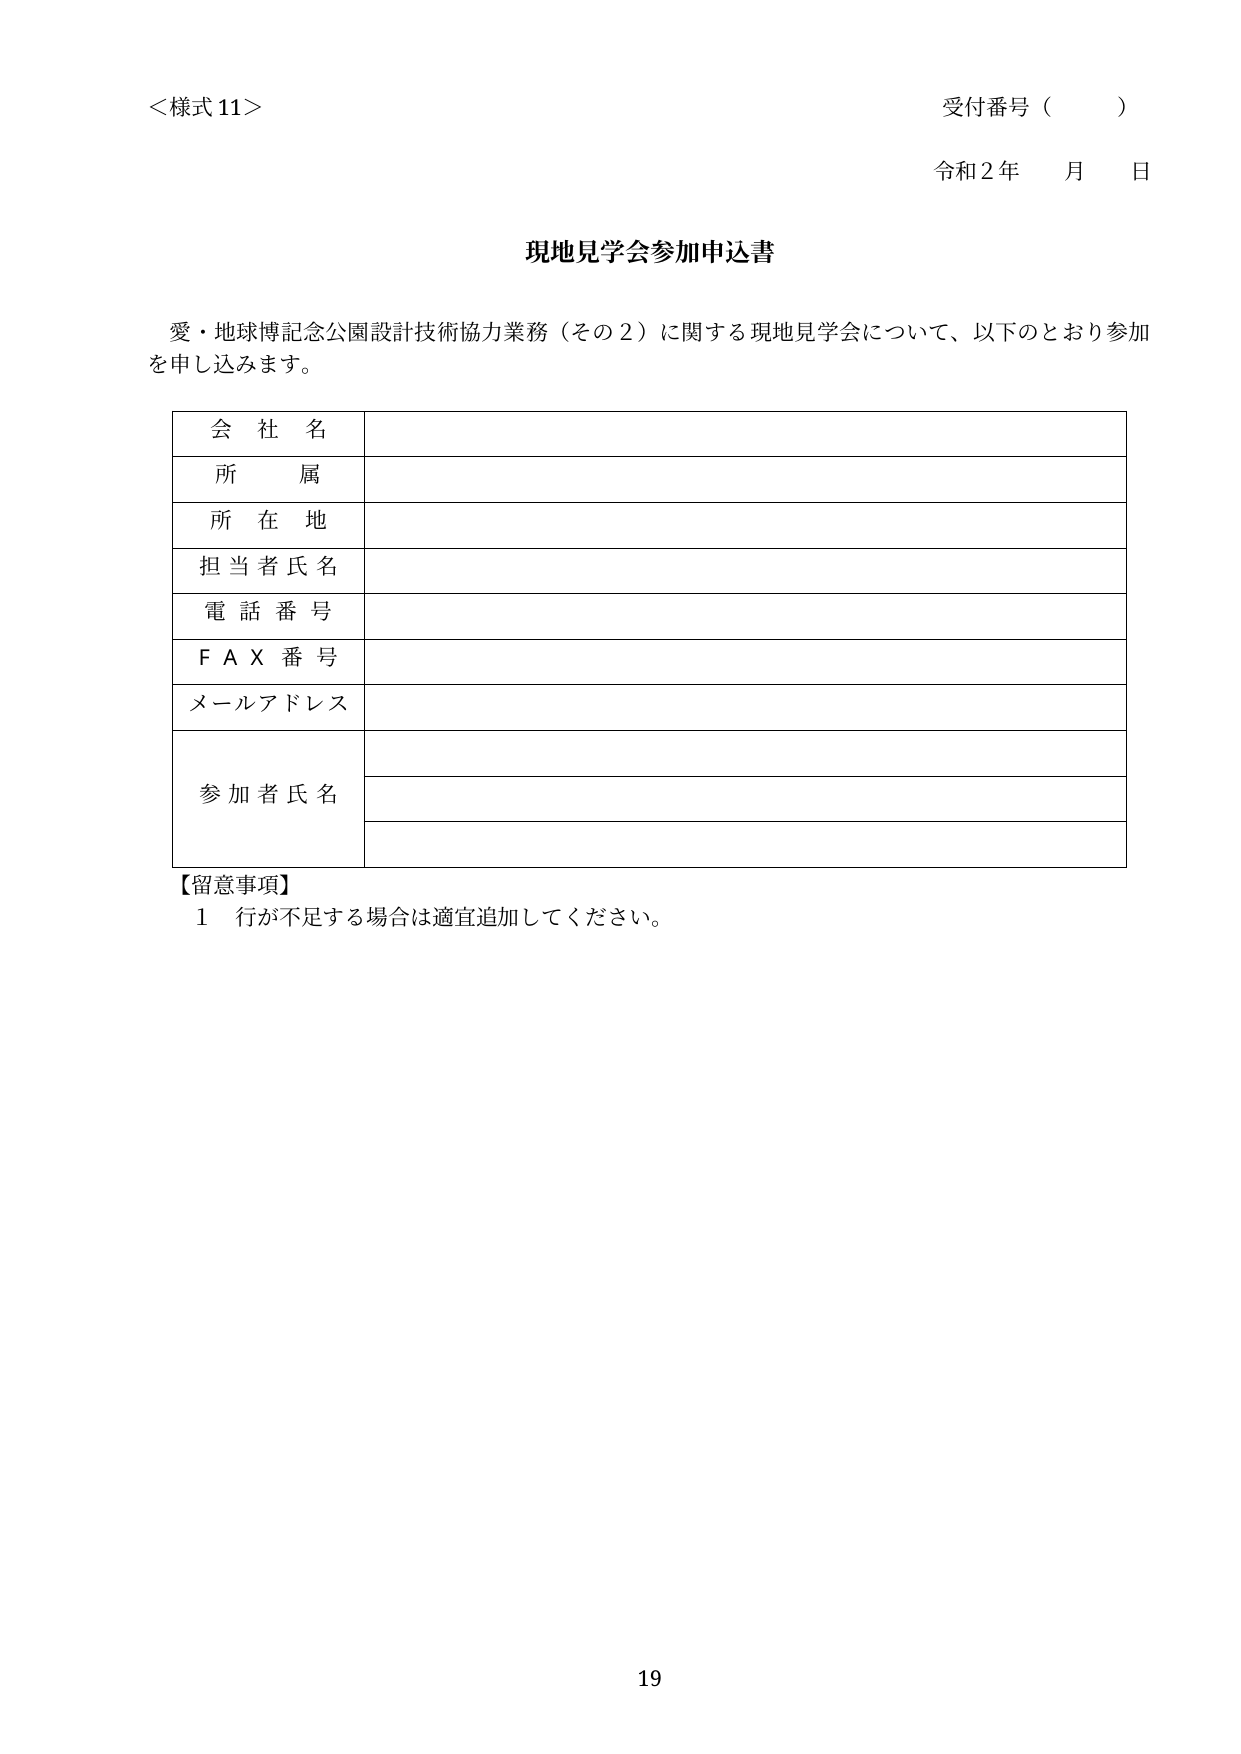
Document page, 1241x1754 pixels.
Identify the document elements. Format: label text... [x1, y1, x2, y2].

table_cell 参加者氏名 [173, 731, 364, 867]
text 【留意事項】 [148, 868, 1152, 900]
table_cell [365, 777, 1126, 821]
table_cell メールアドレス [173, 685, 364, 730]
table_header [365, 412, 1126, 456]
text 愛・地球博記念公園設計技術協力業務（その２）に関する現地見学会について、以下のとおり参加を申し込みます。 [148, 314, 1152, 378]
table_cell 担当者氏名 [173, 549, 364, 593]
table_cell FAX番号 [173, 640, 364, 684]
table_cell [365, 822, 1126, 867]
table_cell [365, 731, 1126, 776]
table_cell [365, 549, 1126, 593]
table_cell 所在地 [173, 503, 364, 547]
text 令和２年 月 日 [148, 154, 1152, 186]
table_cell [365, 640, 1126, 684]
text 現地見学会参加申込書 [148, 218, 1152, 282]
table_cell [365, 685, 1126, 730]
text ＜様式11＞ 受付番号（ ） [148, 90, 1152, 122]
table_cell [365, 503, 1126, 547]
table_cell 電話番号 [173, 594, 364, 639]
table_cell [365, 594, 1126, 639]
table_cell [365, 457, 1126, 502]
text １ 行が不足する場合は適宜追加してください。 [148, 900, 1152, 932]
table_header 会社名 [173, 412, 364, 456]
table_cell 所属 [173, 457, 364, 502]
